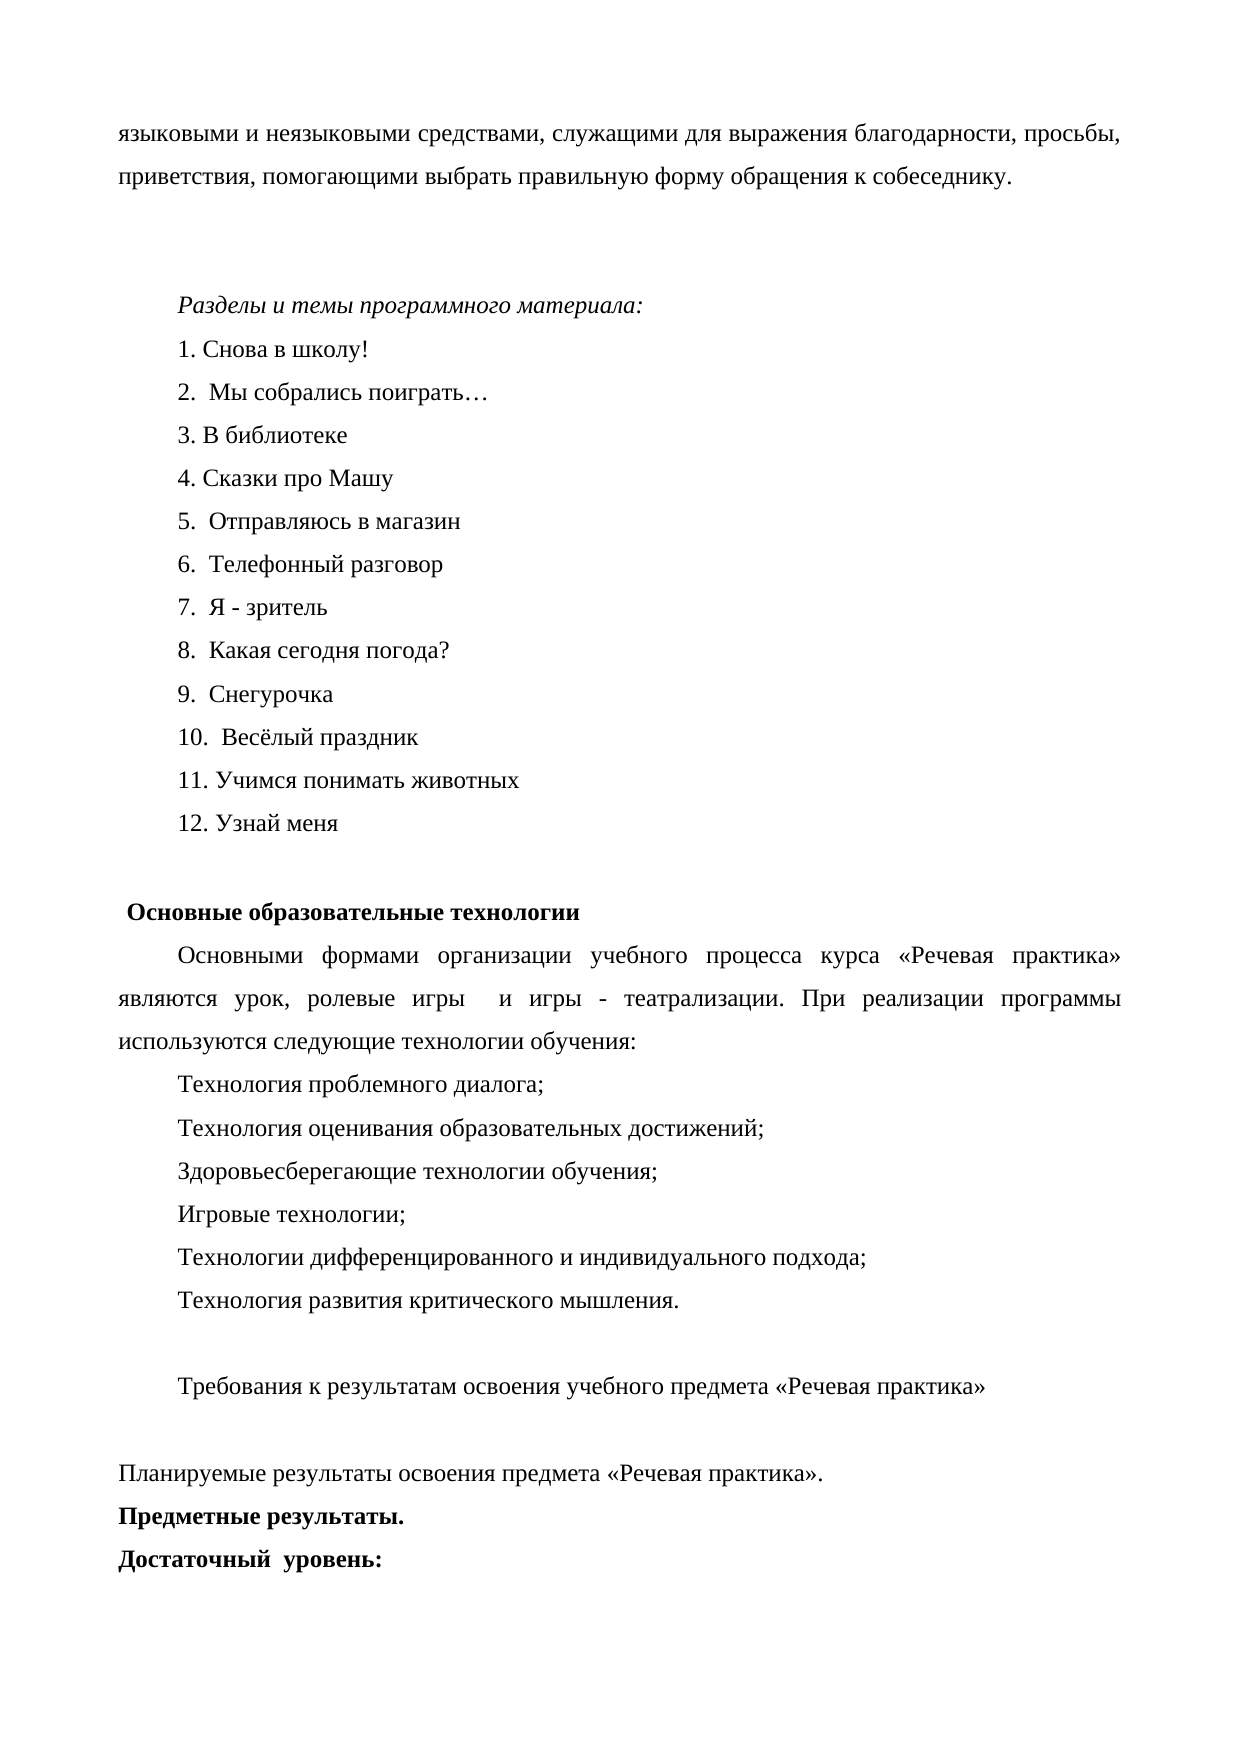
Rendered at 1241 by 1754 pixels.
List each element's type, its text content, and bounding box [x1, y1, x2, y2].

text 11. Учимся понимать животных [118, 765, 1122, 794]
text 12. Узнай меня [118, 808, 1122, 837]
text 8. Какая сегодня погода? [118, 636, 1122, 664]
text 9. Снегурочка [118, 679, 1122, 707]
text Технология проблемного диалога; [118, 1069, 1122, 1098]
text Планируемые результаты освоения предмета «Речевая практика». [118, 1458, 1122, 1486]
text Основные образовательные технологии [126, 897, 1122, 926]
text 5. Отправляюсь в магазин [118, 506, 1122, 535]
text 10. Весёлый праздник [118, 722, 1122, 751]
text 1. Снова в школу! [118, 334, 1122, 362]
text Разделы и темы программного материала: [118, 291, 1122, 319]
text Технологии дифференцированного и индивидуального подхода; [118, 1242, 1122, 1271]
text Предметные результаты. [118, 1501, 1122, 1529]
text 7. Я - зритель [118, 592, 1122, 621]
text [118, 118, 1122, 190]
text 3. В библиотеке [118, 420, 1122, 449]
text Технология оценивания образовательных достижений; [118, 1113, 1122, 1141]
text Игровые технологии; [118, 1199, 1122, 1228]
text Технология развития критического мышления. [118, 1285, 1122, 1314]
text Здоровьесберегающие технологии обучения; [118, 1156, 1122, 1184]
text 4. Сказки про Машу [118, 463, 1122, 492]
text 2. Мы собрались поиграть… [118, 377, 1122, 406]
text 6. Телефонный разговор [118, 549, 1122, 578]
text Требования к результатам освоения учебного предмета «Речевая практика» [118, 1371, 1122, 1400]
text Достаточный уровень: [118, 1544, 1122, 1573]
text Основными формами организации учебного процесса курса «Речевая практика» являются урок, ролевые игры и игры - театрализации. При реализации программы используются следующие технологии обучения: [118, 940, 1122, 1055]
